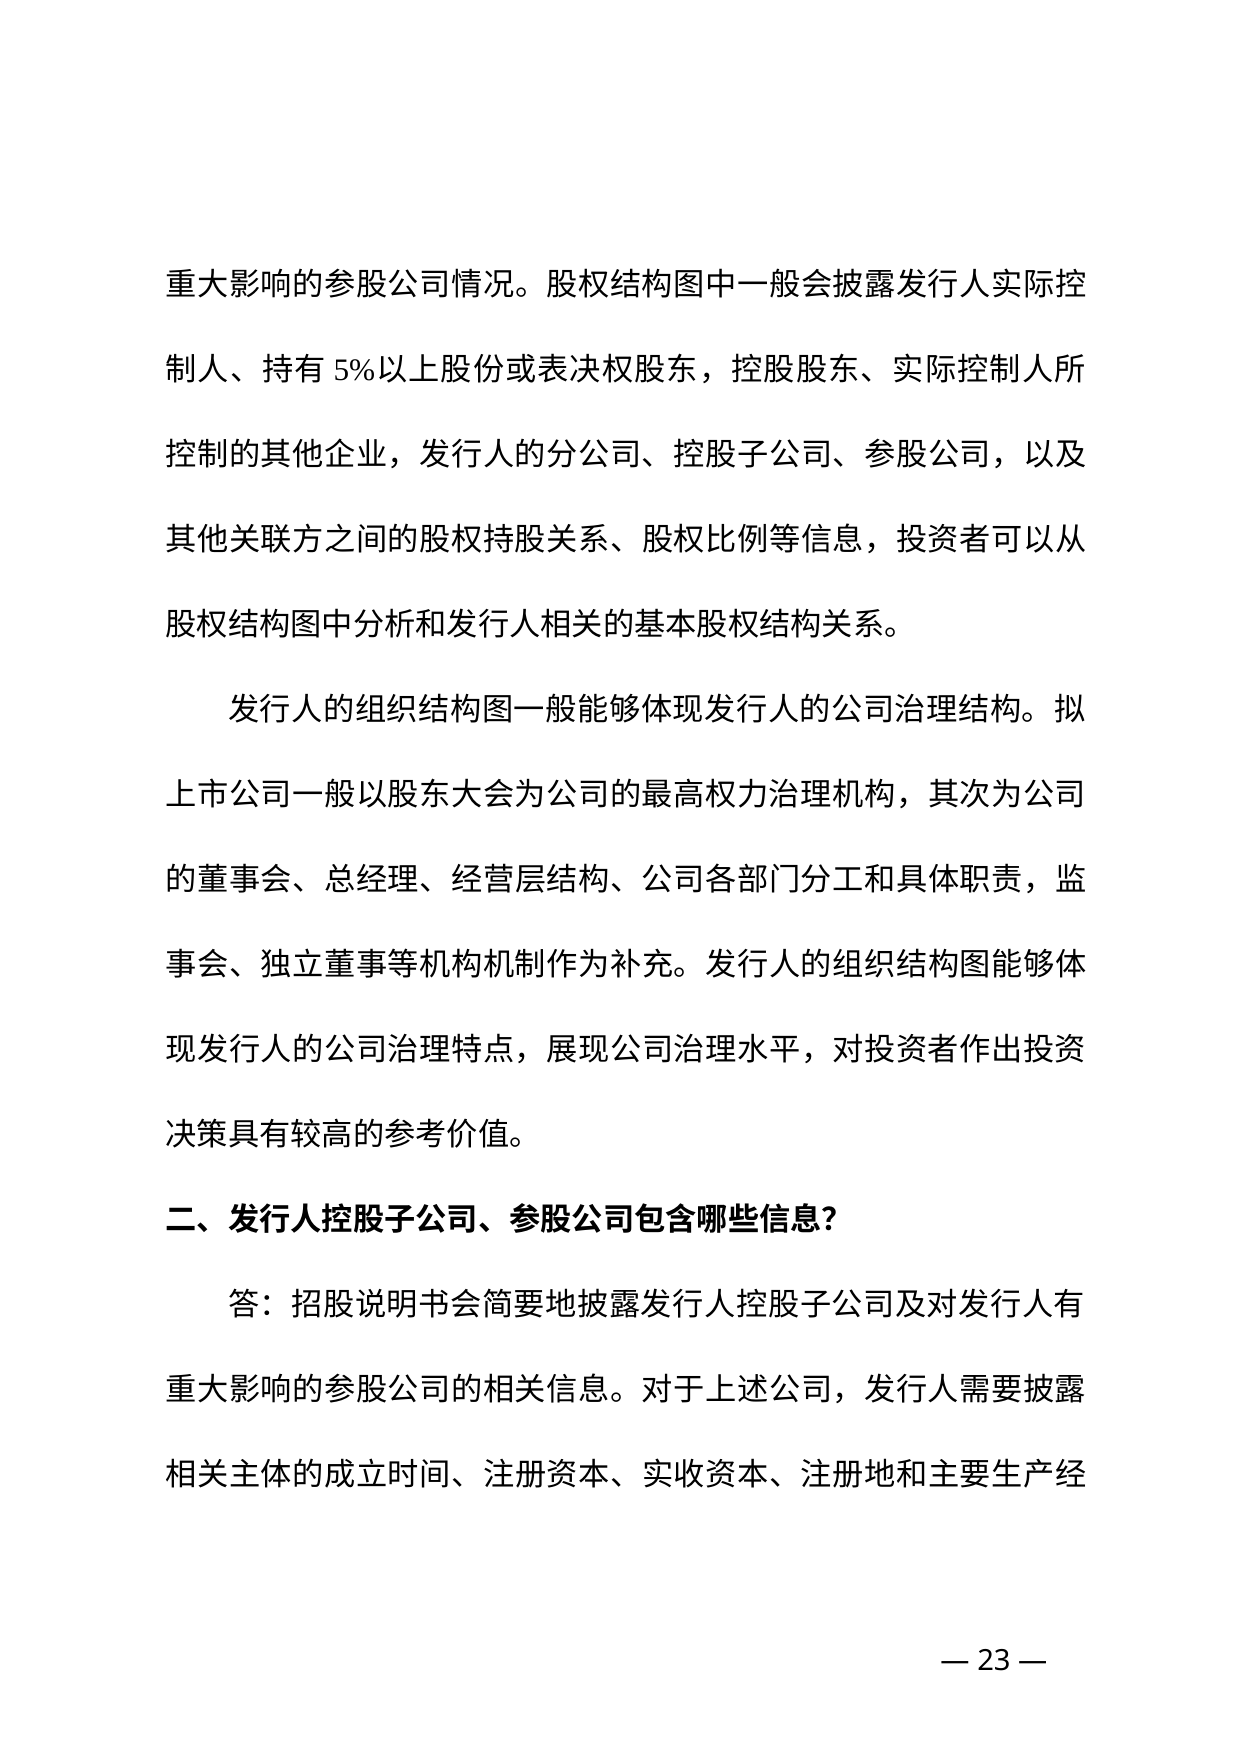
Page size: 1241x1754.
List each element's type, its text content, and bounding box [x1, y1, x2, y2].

text 答：发行人的股权结构图一般以发行人为中心，向上披露发行人的直接与间接股东持股情况，向下披露发行人控制的子公司和有重大影响的参股公司情况。股权结构图中一般会披露发行人实际控制人、持有5%以上股份或表决权股东，控股股东、实际控制人所控制的其他企业，发行人的分公司、控股子公司、参股公司，以及其他关联方之间的股权持股关系、股权比例等信息，投资者可以从股权结构图中分析和发行人相关的基本股权结构关系。 [165, 324, 1087, 919]
text 发行人的组织结构图一般能够体现发行人的公司治理结构。拟上市公司一般以股东大会为公司的最高权力治理机构，其次为公司的董事会、总经理、经营层结构、公司各部门分工和具体职责，监事会、独立董事等机构机制作为补充。发行人的组织结构图能够体现发行人的公司治理特点，展现公司治理水平，对投资者作出投资决策具有较高的参考价值。 [165, 919, 1087, 1429]
text 一、如何阅读发行人的股权结构图和组织结构图？ [165, 239, 1087, 324]
